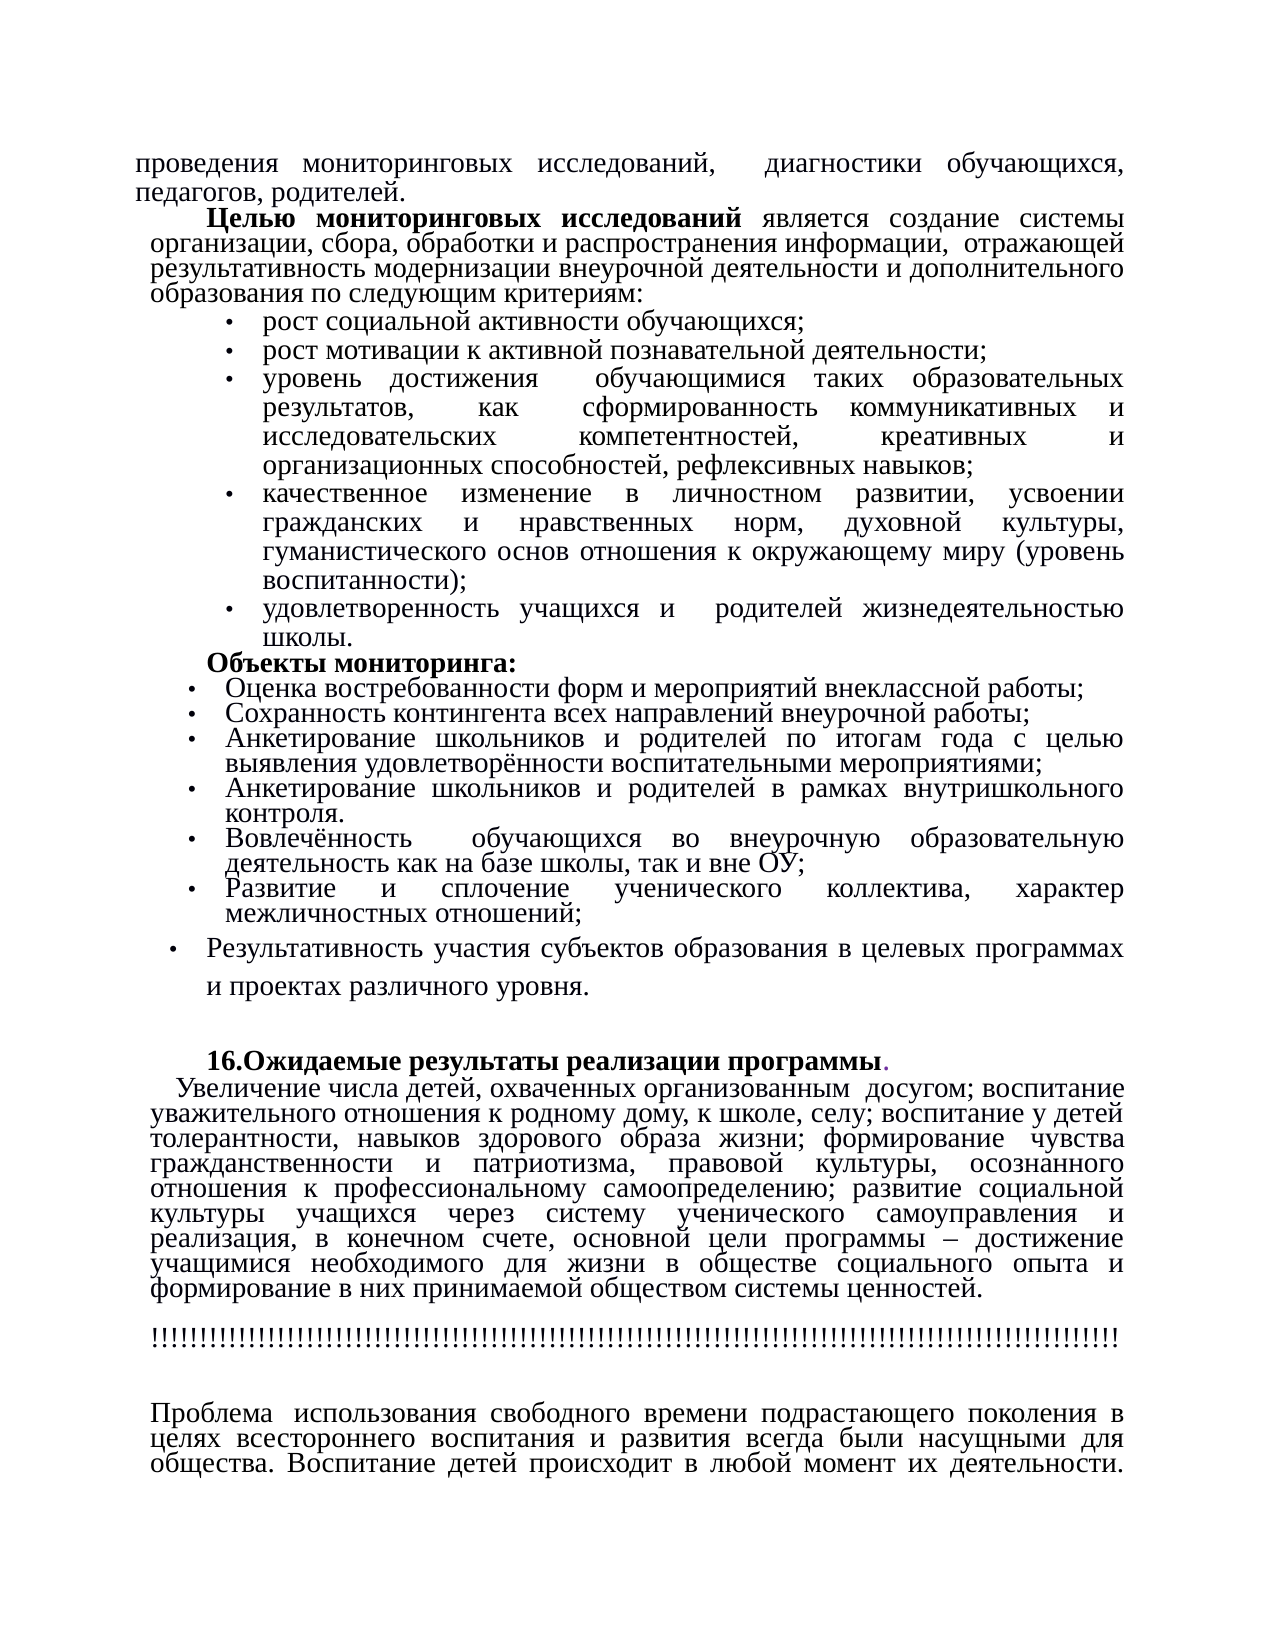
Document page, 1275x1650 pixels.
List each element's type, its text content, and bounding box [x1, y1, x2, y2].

text Целью мониторинговых исследований является создание системы организации, сбора, обработки и распространения информации, отражающей результативность модернизации внеурочной деятельности и дополнительного образования по следующим критериям: [150, 207, 1125, 307]
list уровень достижения обучающимися таких образовательных результатов, как сформированность коммуникативных и исследовательских компетентностей, креативных и организационных способностей, рефлексивных навыков; [225, 365, 1125, 480]
list Анкетирование школьников и родителей в рамках внутришкольного контроля. [187, 777, 1125, 827]
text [135, 150, 1125, 207]
list рост мотивации к активной познавательной деятельности; [225, 336, 1125, 365]
list Анкетирование школьников и родителей по итогам года с целью выявления удовлетворённости воспитательными мероприятиями; [187, 727, 1125, 777]
list Сохранность контингента всех направлений внеурочной работы; [187, 702, 1125, 727]
list Результативность участия субъектов образования в целевых программах и проектах различного уровня. [169, 927, 1125, 1002]
list качественное изменение в личностном развитии, усвоении гражданских и нравственных норм, духовной культуры, гуманистического основ отношения к окружающему миру (уровень воспитанности); [225, 480, 1125, 595]
text 16.Ожидаемые результаты реализации программы. [206, 1040, 1125, 1077]
text Увеличение числа детей, охваченных организованным досугом; воспитание уважительного отношения к родному дому, к школе, селу; воспитание у детей толерантности, навыков здорового образа жизни; формирование чувства гражданственности и патриотизма, правовой культуры, осознанного отношения к профессиональному самоопределению; развитие социальной культуры учащихся через систему ученического самоуправления и реализация, в конечном счете, основной цели программы – достижение учащимися необходимого для жизни в обществе социального опыта и формирование в них принимаемой обществом системы ценностей. [150, 1077, 1125, 1302]
text Объекты мониторинга: [150, 652, 1125, 677]
list Оценка востребованности форм и мероприятий внеклассной работы; [568, 677, 1125, 702]
list Оценка востребованности форм и мероприятий внеклассной работы; [187, 677, 565, 702]
text !!!!!!!!!!!!!!!!!!!!!!!!!!!!!!!!!!!!!!!!!!!!!!!!!!!!!!!!!!!!!!!!!!!!!!!!!!!!!!!!!!!!!!!!!!!!!!!!!!!! [150, 1327, 1125, 1352]
list Развитие и сплочение ученического коллектива, характер межличностных отношений; [187, 877, 1125, 927]
list Вовлечённость обучающихся во внеурочную образовательную деятельность как на базе школы, так и вне ОУ; [187, 827, 1125, 877]
list рост социальной активности обучающихся; [225, 307, 1125, 336]
list удовлетворенность учащихся и родителей жизнедеятельностью школы. [225, 595, 1125, 652]
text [150, 1402, 1125, 1477]
